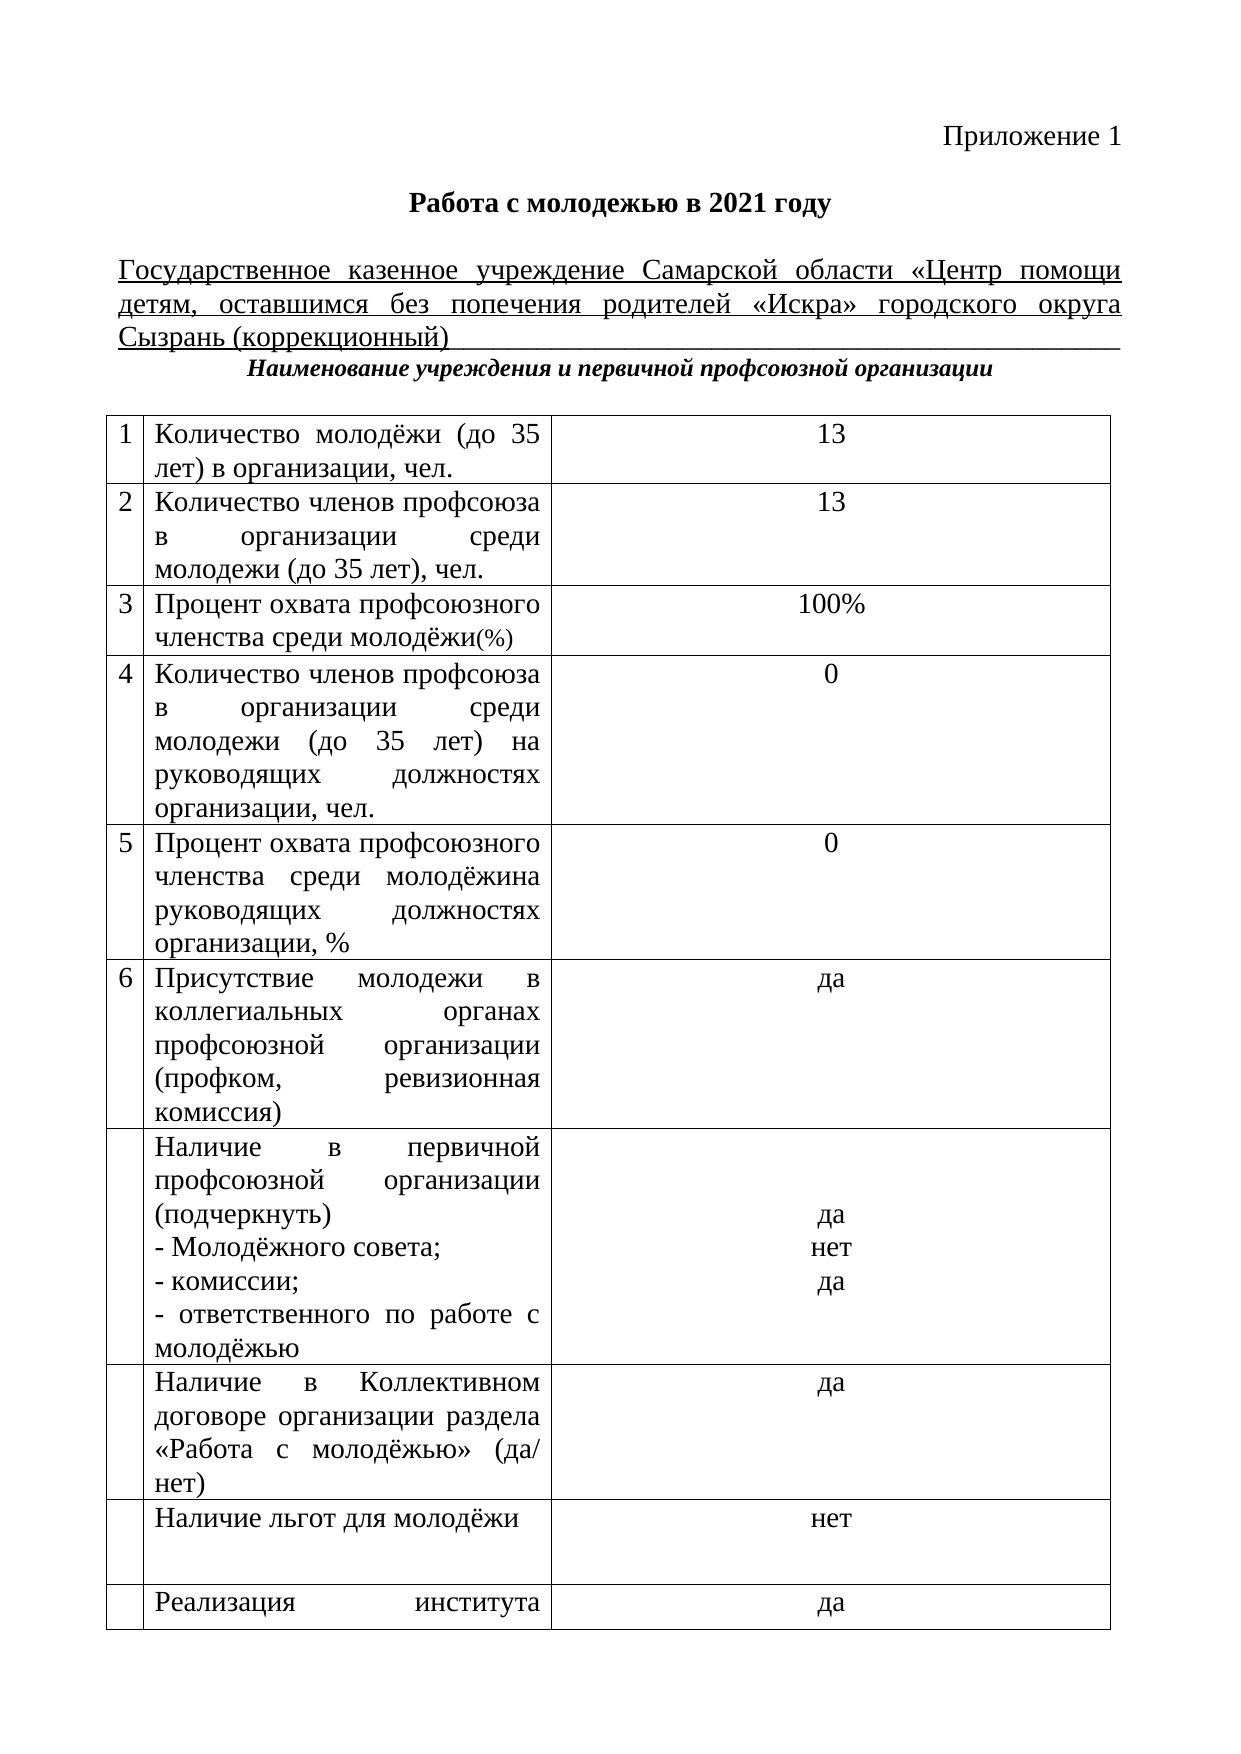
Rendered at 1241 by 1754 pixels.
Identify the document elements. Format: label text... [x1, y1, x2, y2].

table_cell Присутствие молодежи в коллегиальных органах профсоюзной организации (профком, ревизионная комиссия) [144, 960, 551, 1128]
table_cell [107, 1585, 143, 1629]
table_cell 6 [107, 960, 143, 1128]
table_header 1 [107, 416, 143, 483]
table_cell [107, 1365, 143, 1499]
table_cell 3 [107, 586, 143, 655]
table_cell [144, 1585, 551, 1629]
table_cell Наличие в первичной профсоюзной организации (подчеркнуть) - Молодёжного совета; - комиссии; - ответственного по работе с молодёжью [144, 1129, 551, 1363]
text Работа с молодежью в 2021 году [118, 185, 1122, 219]
table_cell [107, 1500, 143, 1583]
table_cell нет [552, 1500, 1110, 1583]
table_header Количество молодёжи (до 35 лет) в организации, чел. [144, 416, 551, 483]
table_cell Наличие в Коллективном договоре организации раздела «Работа с молодёжью» (да/ нет) [144, 1365, 551, 1499]
text Государственное казенное учреждение Самарской области «Центр помощи детям, оставшимся без попечения родителей «Искра» городского округа Сызрань (коррекционный)______________________________________________ [118, 252, 1122, 281]
table_cell да нет да [552, 1129, 1110, 1363]
table_cell да [552, 1365, 1110, 1499]
table_cell [107, 1129, 143, 1363]
text Наименование учреждения и первичной профсоюзной организации [118, 353, 1122, 382]
table_cell 4 [107, 656, 143, 824]
text Государственное казенное учреждение Самарской области «Центр помощи детям, оставшимся без попечения родителей «Искра» городского округа Сызрань (коррекционный)______________________________________________ [118, 316, 1122, 353]
table_cell Наличие льгот для молодёжи [144, 1500, 551, 1583]
table_cell 13 [552, 484, 1110, 585]
text Приложение 1 [118, 118, 1122, 152]
table_cell да [552, 1585, 1110, 1629]
table_cell 5 [107, 825, 143, 959]
table_cell 0 [552, 656, 1110, 824]
table_cell 100% [552, 586, 1110, 655]
table_cell Процент охвата профсоюзного членства среди молодёжина руководящих должностях организации, % [144, 825, 551, 959]
table_cell 0 [552, 825, 1110, 959]
table_cell да [552, 960, 1110, 1128]
table_cell Процент охвата профсоюзного членства среди молодёжи(%) [144, 586, 551, 655]
table_header 13 [552, 416, 1110, 483]
table_cell Количество членов профсоюза в организации среди молодежи (до 35 лет), чел. [144, 484, 551, 585]
text Государственное казенное учреждение Самарской области «Центр помощи детям, оставшимся без попечения родителей «Искра» городского округа Сызрань (коррекционный)______________________________________________ [118, 283, 1122, 315]
table_cell Количество членов профсоюза в организации среди молодежи (до 35 лет) на руководящих должностях организации, чел. [144, 656, 551, 824]
table_cell 2 [107, 484, 143, 585]
